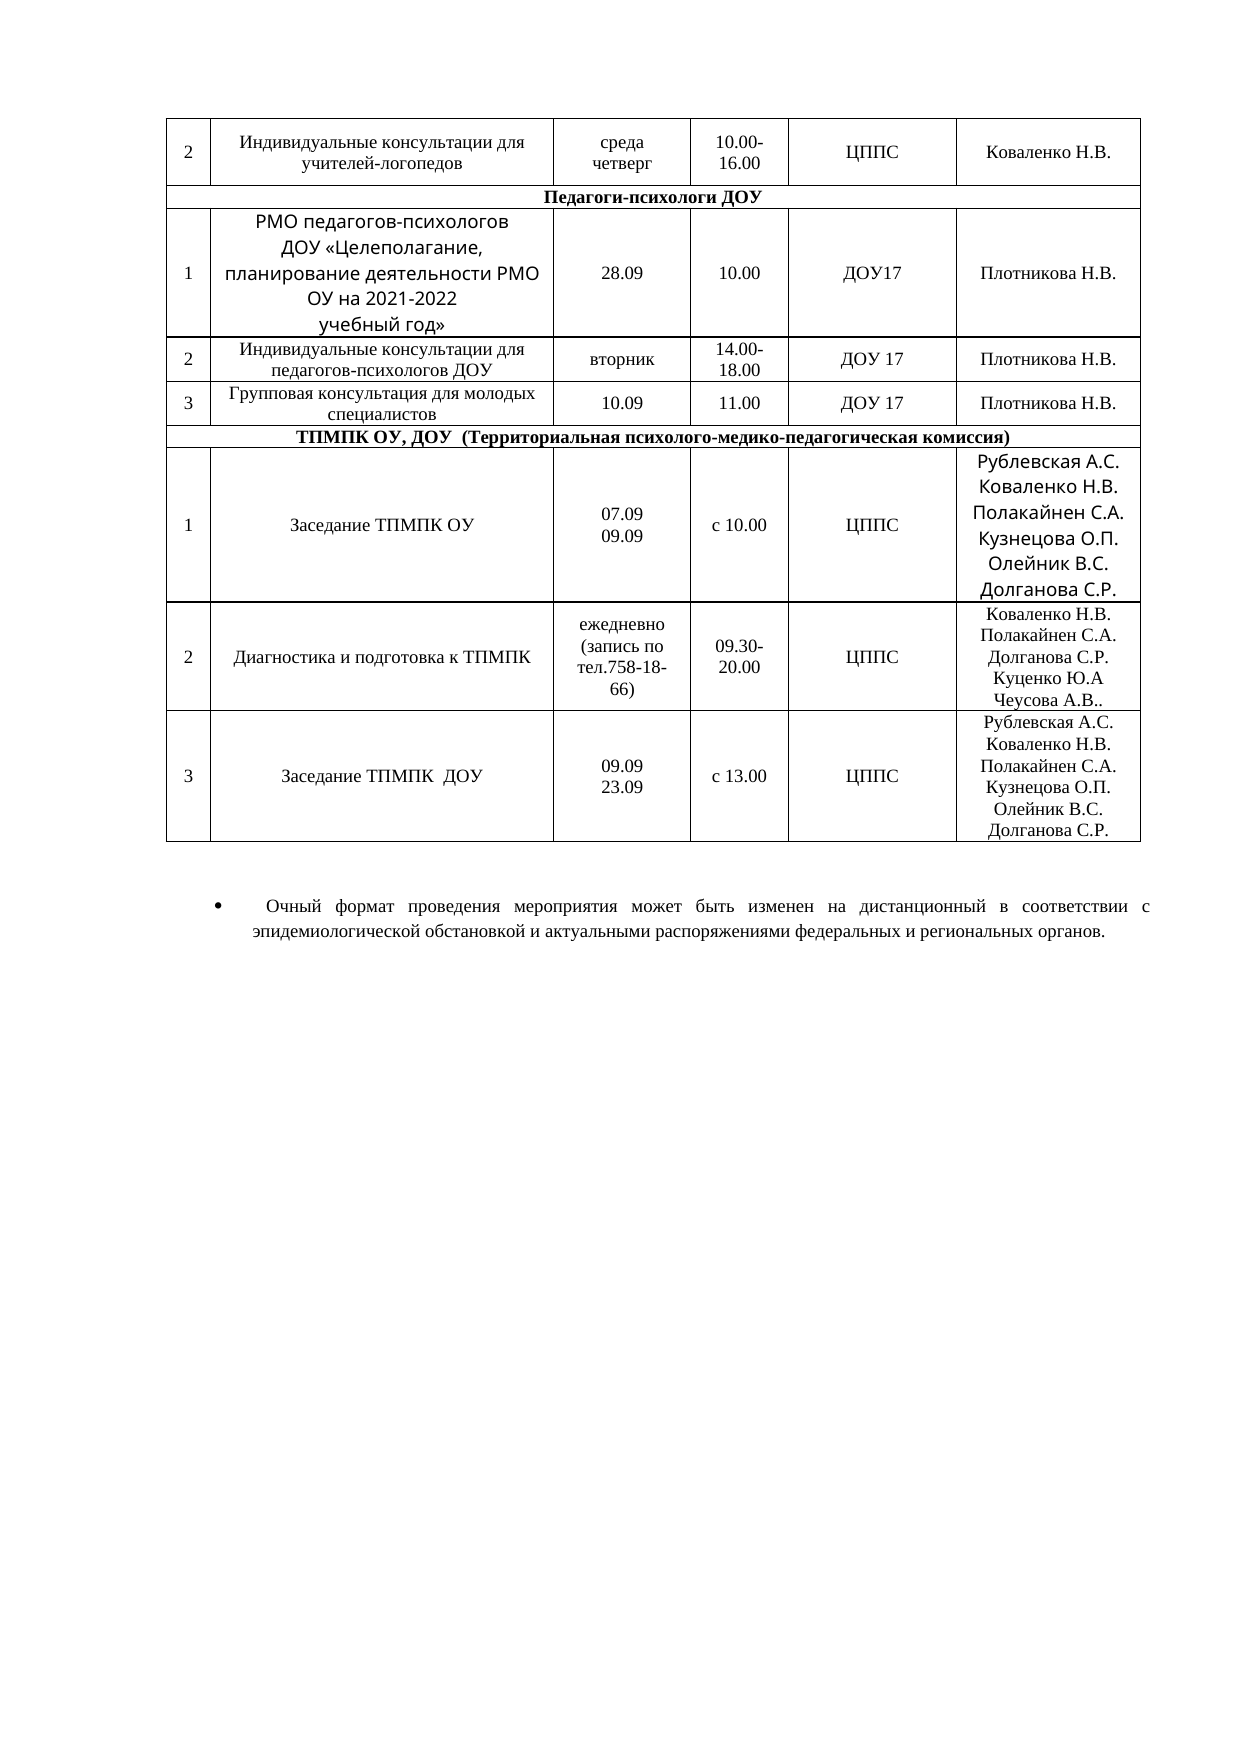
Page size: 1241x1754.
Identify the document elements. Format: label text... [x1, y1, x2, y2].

table_cell Плотникова Н.В. [957, 338, 1140, 381]
table_cell 3 [167, 711, 210, 841]
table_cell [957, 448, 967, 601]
table_cell Рублевская А.С. Коваленко Н.В. Полакайнен С.А. Кузнецова О.П. Олейник В.С. Долганова С.Р. [957, 711, 1140, 841]
table_cell ежедневно (запись по тел.758-18-66) [554, 603, 690, 710]
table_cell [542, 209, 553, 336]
table_cell 1 [167, 209, 210, 336]
table_cell 3 [167, 382, 210, 425]
table_cell 28.09 [554, 209, 690, 336]
table_cell Заседание ТПМПК ДОУ [211, 711, 553, 841]
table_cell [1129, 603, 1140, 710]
table_cell 10.09 [554, 382, 690, 425]
table_cell Плотникова Н.В. [957, 209, 1140, 336]
table_cell Индивидуальные консультации для педагогов-психологов ДОУ [211, 338, 553, 381]
list Очный формат проведения мероприятия может быть изменен на дистанционный в соответствии с эпидемиологической обстановкой и актуальными распоряжениями федеральных и региональных органов. [215, 895, 1152, 941]
table_cell 2 [167, 119, 210, 185]
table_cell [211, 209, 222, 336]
table_cell 10.00 [691, 209, 788, 336]
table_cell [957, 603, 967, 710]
table_cell ЦППС [789, 711, 956, 841]
table_cell 2 [167, 603, 210, 710]
table_cell 11.00 [691, 382, 788, 425]
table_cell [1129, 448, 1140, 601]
table_cell ЦППС [789, 448, 956, 601]
table_cell ЦППС [789, 119, 956, 185]
table_cell 2 [167, 338, 210, 381]
table_cell Заседание ТПМПК ОУ [211, 448, 553, 601]
table_cell с 13.00 [691, 711, 788, 841]
table_cell Коваленко Н.В. [957, 119, 1140, 185]
table_cell Групповая консультация для молодых специалистов [211, 382, 553, 425]
table_cell 10.00-16.00 [691, 119, 788, 185]
table_cell среда четверг [554, 119, 690, 185]
table_cell Педагоги-психологи ДОУ [167, 186, 1140, 208]
table_cell Диагностика и подготовка к ТПМПК [211, 603, 553, 710]
table_cell вторник [554, 338, 690, 381]
table_cell с 10.00 [691, 448, 788, 601]
table_cell Индивидуальные консультации для учителей-логопедов [211, 119, 553, 185]
table_cell 1 [167, 448, 210, 601]
table_cell ЦППС [789, 603, 956, 710]
table_cell ДОУ 17 [789, 338, 956, 381]
table_cell 14.00-18.00 [691, 338, 788, 381]
table_cell 07.09 09.09 [554, 448, 690, 601]
table_cell 09.30-20.00 [691, 603, 788, 710]
table_cell 09.09 23.09 [554, 711, 690, 841]
table_cell ДОУ 17 [789, 382, 956, 425]
table_cell Плотникова Н.В. [957, 382, 1140, 425]
table_cell ТПМПК ОУ, ДОУ (Территориальная психолого-медико-педагогическая комиссия) [167, 426, 1140, 447]
table_cell ДОУ17 [789, 209, 956, 336]
